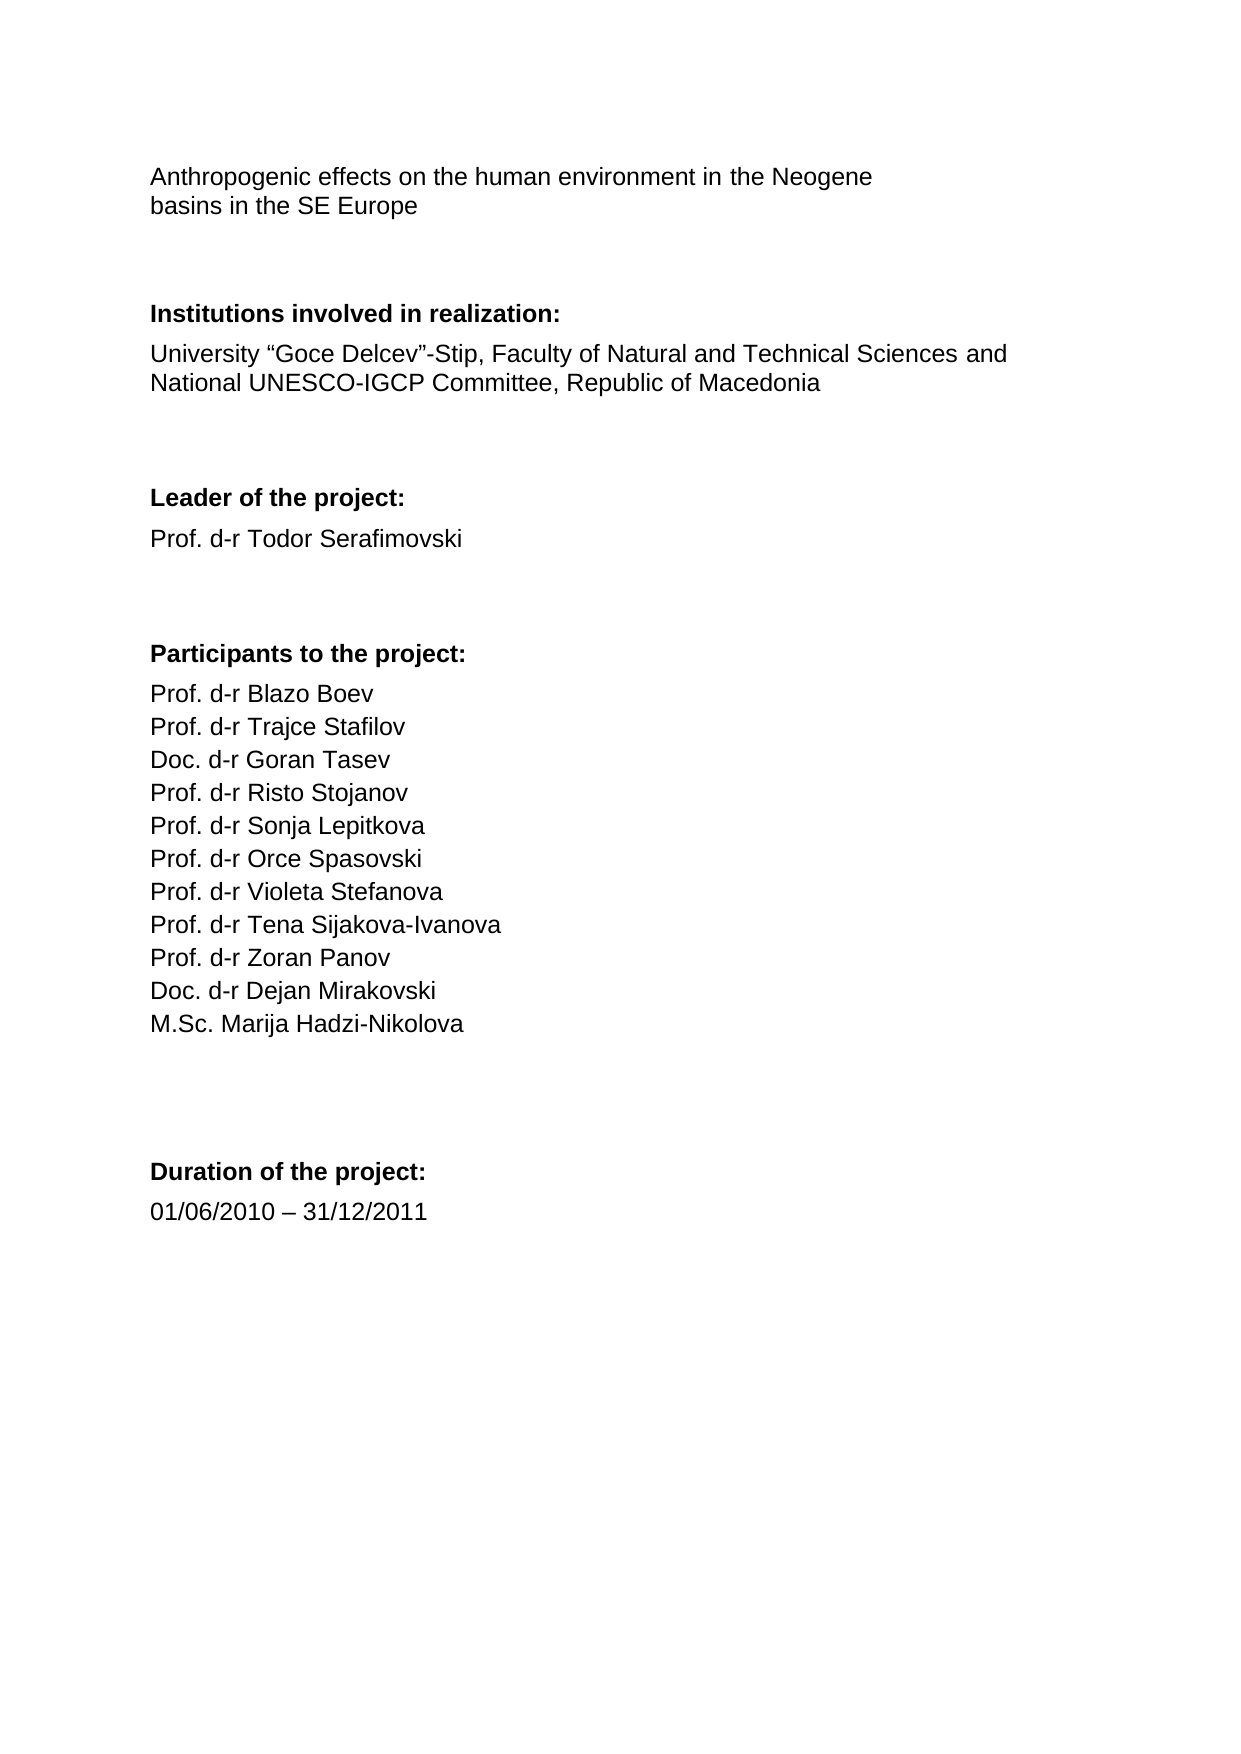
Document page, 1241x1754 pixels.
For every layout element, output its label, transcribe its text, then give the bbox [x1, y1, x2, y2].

text Doc. d-r Goran Tasev [150, 745, 1090, 774]
text Prof. d-r Trajce Stafilov [150, 712, 1090, 741]
text Doc. d-r Dejan Mirakovski [150, 976, 1090, 1004]
text Prof. d-r Todor Serafimovski [150, 524, 1090, 552]
text basins in the SE Europe [150, 191, 1090, 219]
text University “Goce Delcev”-Stip, Faculty of Natural and Technical Sciences and [150, 339, 1090, 368]
text Prof. d-r Sonja Lepitkova [150, 811, 1090, 840]
text Participants to the project: [150, 639, 1090, 667]
text Prof. d-r Tena Sijakova-Ivanova [150, 910, 1090, 939]
text Prof. d-r Risto Stojanov [150, 778, 1090, 807]
text Anthropogenic effects on the human environment in the Neogene [150, 162, 1090, 191]
text Prof. d-r Zoran Panov [150, 943, 1090, 972]
text Institutions involved in realization: [150, 298, 1090, 327]
text Duration of the project: [150, 1157, 1090, 1185]
text Prof. d-r Orce Spasovski [150, 844, 1090, 873]
text Prof. d-r Blazo Boev [150, 679, 1090, 708]
text 01/06/2010 – 31/12/2011 [150, 1197, 1090, 1226]
text M.Sc. Marija Hadzi-Nikolova [150, 1009, 1090, 1037]
text Prof. d-r Violeta Stefanova [150, 877, 1090, 906]
text Leader of the project: [150, 483, 1090, 512]
text National UNESCO-IGCP Committee, Republic of Macedonia [150, 368, 1090, 397]
